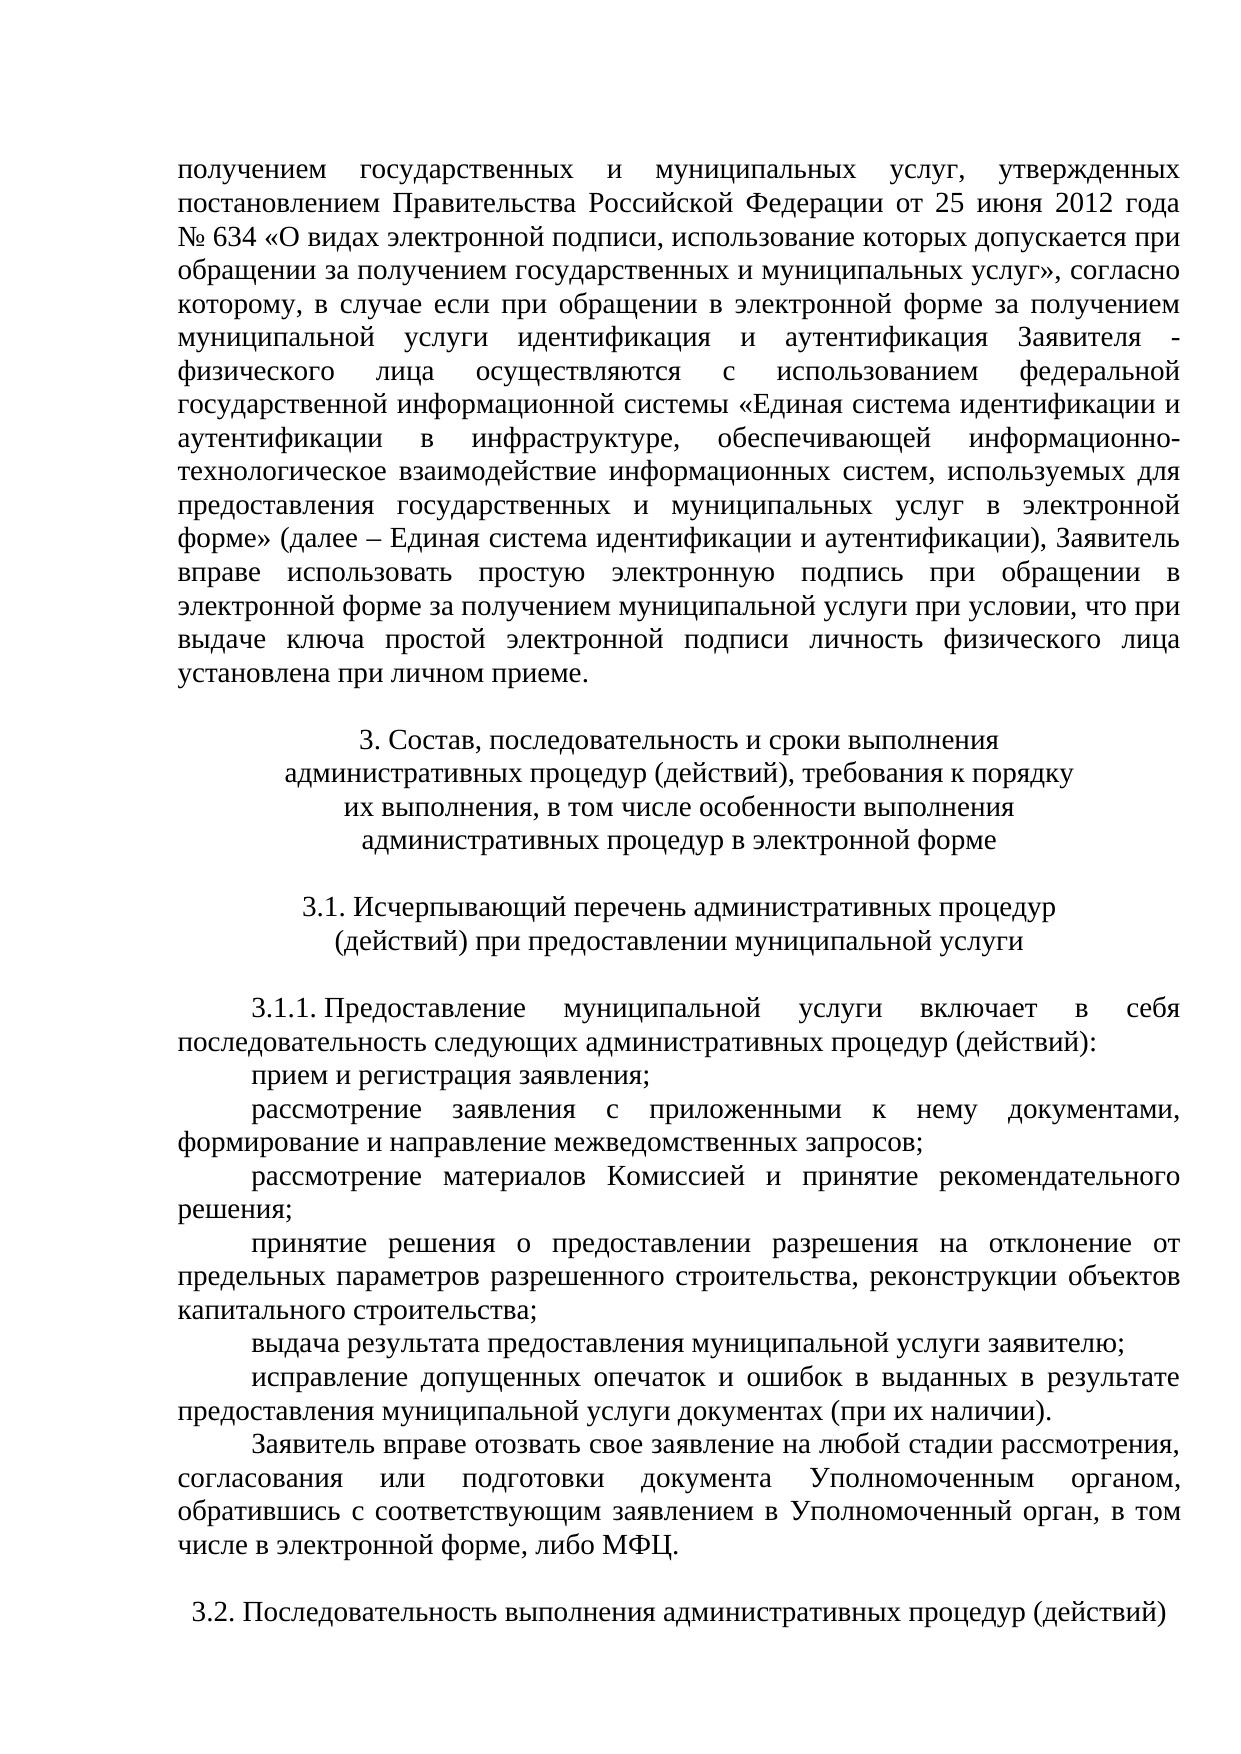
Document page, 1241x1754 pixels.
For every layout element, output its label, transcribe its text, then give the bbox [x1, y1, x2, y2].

text административных процедур (действий), требования к порядку [177, 755, 1181, 789]
text 3.1.1. Предоставление муниципальной услуги включает в себя последовательность следующих административных процедур (действий): [177, 990, 1181, 1057]
text выдача результата предоставления муниципальной услуги заявителю; [177, 1326, 1181, 1359]
text их выполнения, в том числе особенности выполнения [177, 789, 1181, 822]
text 3. Состав, последовательность и сроки выполнения [177, 722, 1181, 755]
text рассмотрение материалов Комиссией и принятие рекомендательного решения; [177, 1158, 1181, 1225]
text Заявитель вправе отозвать свое заявление на любой стадии рассмотрения, согласования или подготовки документа Уполномоченным органом, обратившись с соответствующим заявлением в Уполномоченный орган, в том числе в электронной форме, либо МФЦ. [177, 1426, 1181, 1560]
text 3.1. Исчерпывающий перечень административных процедур (действий) при предоставлении муниципальной услуги [177, 889, 1181, 957]
text принятие решения о предоставлении разрешения на отклонение от предельных параметров разрешенного строительства, реконструкции объектов капитального строительства; [177, 1225, 1181, 1326]
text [177, 1594, 1181, 1627]
text административных процедур в электронной форме [177, 822, 1181, 856]
text исправление допущенных опечаток и ошибок в выданных в результате предоставления муниципальной услуги документах (при их наличии). [177, 1359, 1181, 1426]
text рассмотрение заявления с приложенными к нему документами, формирование и направление межведомственных запросов; [177, 1091, 1181, 1158]
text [177, 152, 1181, 688]
text прием и регистрация заявления; [177, 1057, 1181, 1091]
